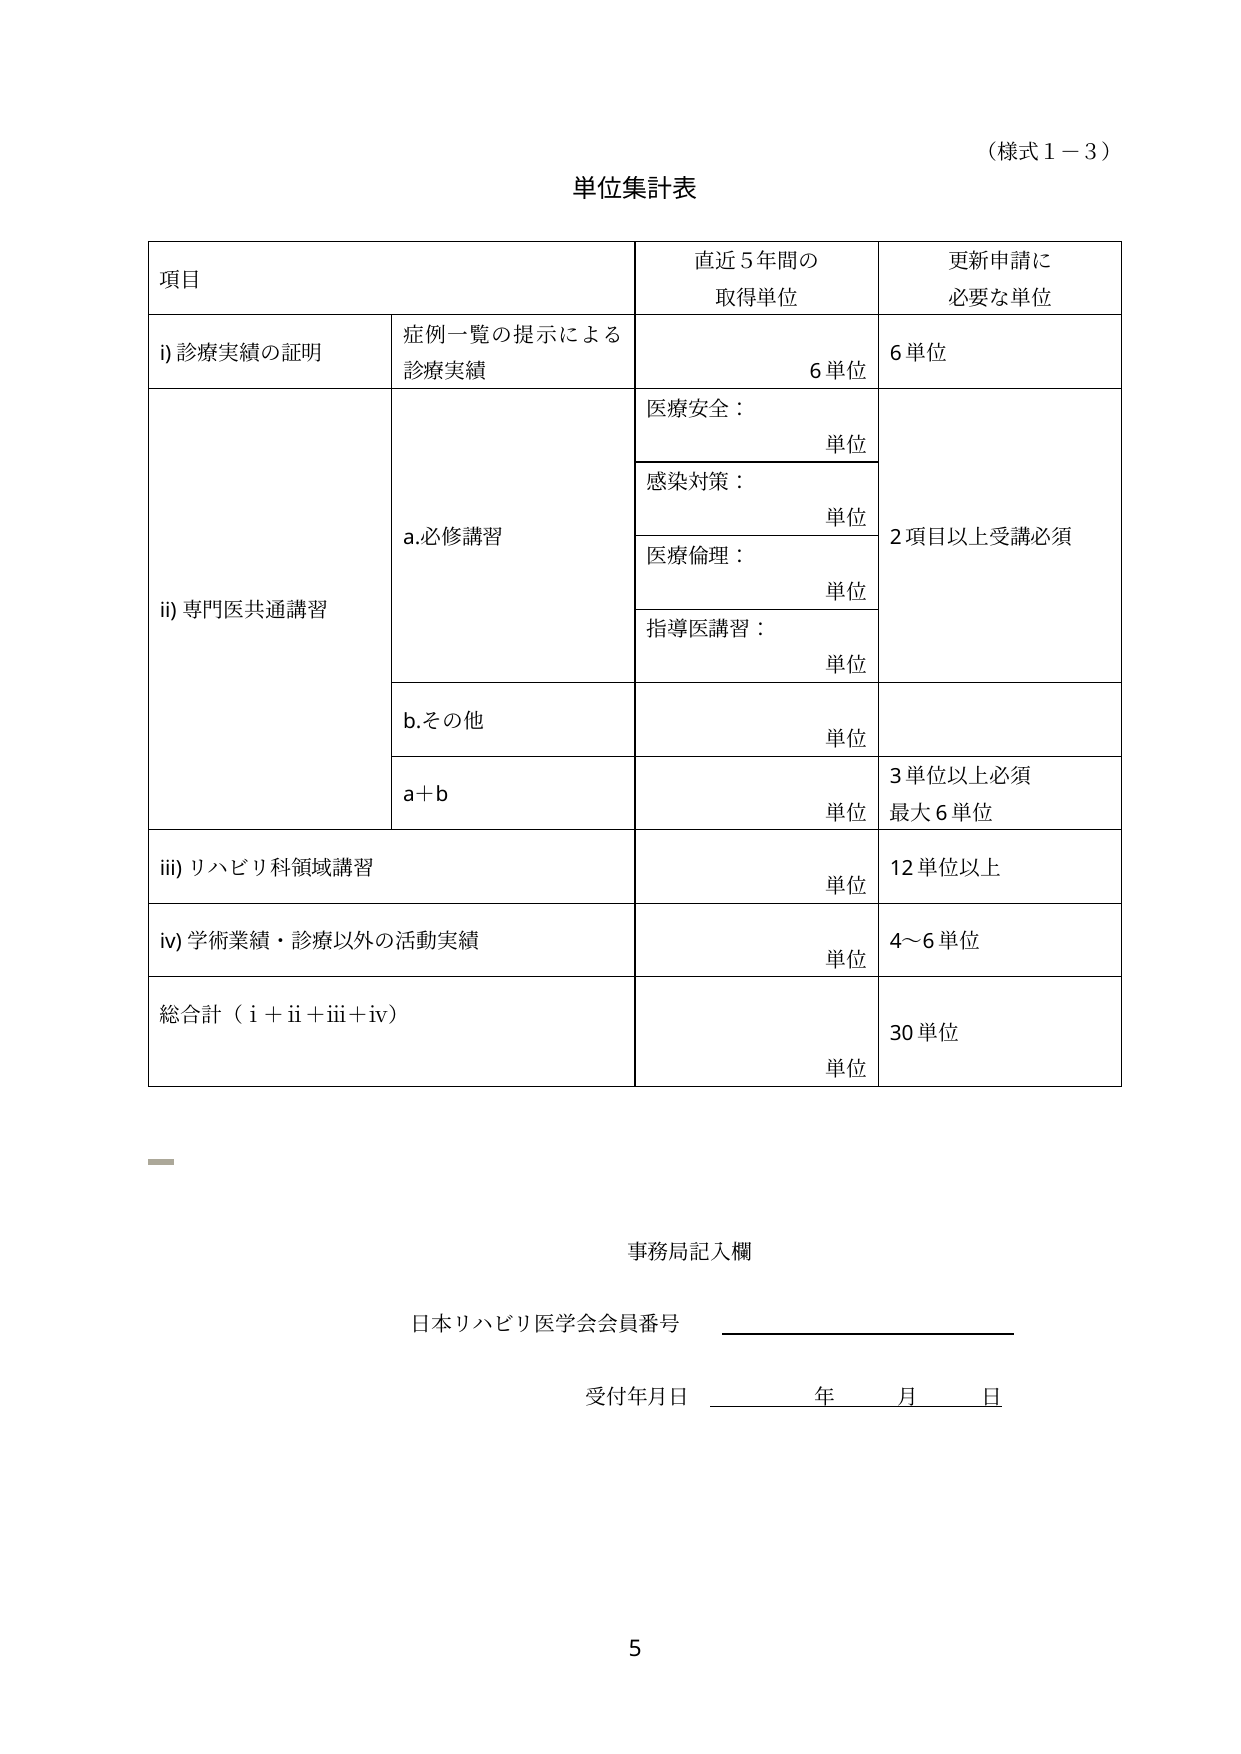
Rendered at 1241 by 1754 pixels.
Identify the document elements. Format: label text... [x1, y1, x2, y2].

table_cell 単位 [636, 757, 878, 829]
text 単位集計表 [148, 168, 1122, 204]
table_cell 感染対策： 単位 [636, 463, 878, 535]
table_header 直近５年間の 取得単位 [636, 242, 878, 314]
table_cell iv) 学術業績・診療以外の活動実績 [149, 904, 634, 976]
table_cell 総合計（ⅰ＋ⅱ＋ⅲ＋ⅳ） [149, 977, 634, 1086]
table_cell b.その他 [392, 683, 634, 756]
table_cell 単位 [636, 977, 878, 1086]
table_cell 医療倫理： 単位 [636, 536, 878, 608]
table_cell 指導医講習： 単位 [636, 610, 878, 682]
table_cell 4～6単位 [879, 904, 1121, 976]
text 事務局記入欄 [148, 1232, 1122, 1268]
text 日本リハビリ医学会会員番号 [323, 1304, 1122, 1341]
table_cell 医療安全： 単位 [636, 389, 878, 461]
table_cell 2項目以上受講必須 [879, 389, 1121, 682]
table_cell 単位 [636, 904, 878, 976]
text （様式１－３） [148, 132, 1122, 168]
table_cell 6単位 [879, 315, 1121, 388]
table_cell 単位 [636, 830, 878, 903]
table_cell 30単位 [879, 977, 1121, 1086]
table_cell a.必修講習 [392, 389, 634, 682]
table_cell 3単位以上必須 最大6単位 [879, 757, 1121, 829]
table_cell [879, 683, 1121, 756]
table_cell 単位 [636, 683, 878, 756]
table_cell 12単位以上 [879, 830, 1121, 903]
table_cell iii) リハビリ科領域講習 [149, 830, 634, 903]
table_header 項目 [149, 242, 634, 314]
table_cell ii) 専門医共通講習 [149, 389, 391, 829]
text 受付年月日 年 月 日 [498, 1377, 1122, 1413]
table_header 更新申請に 必要な単位 [879, 242, 1121, 314]
table_cell a＋b [392, 757, 634, 829]
table_cell i) 診療実績の証明 [149, 315, 391, 388]
table_cell 症例一覧の提示による診療実績 [392, 315, 634, 388]
table_cell 6単位 [636, 315, 878, 388]
